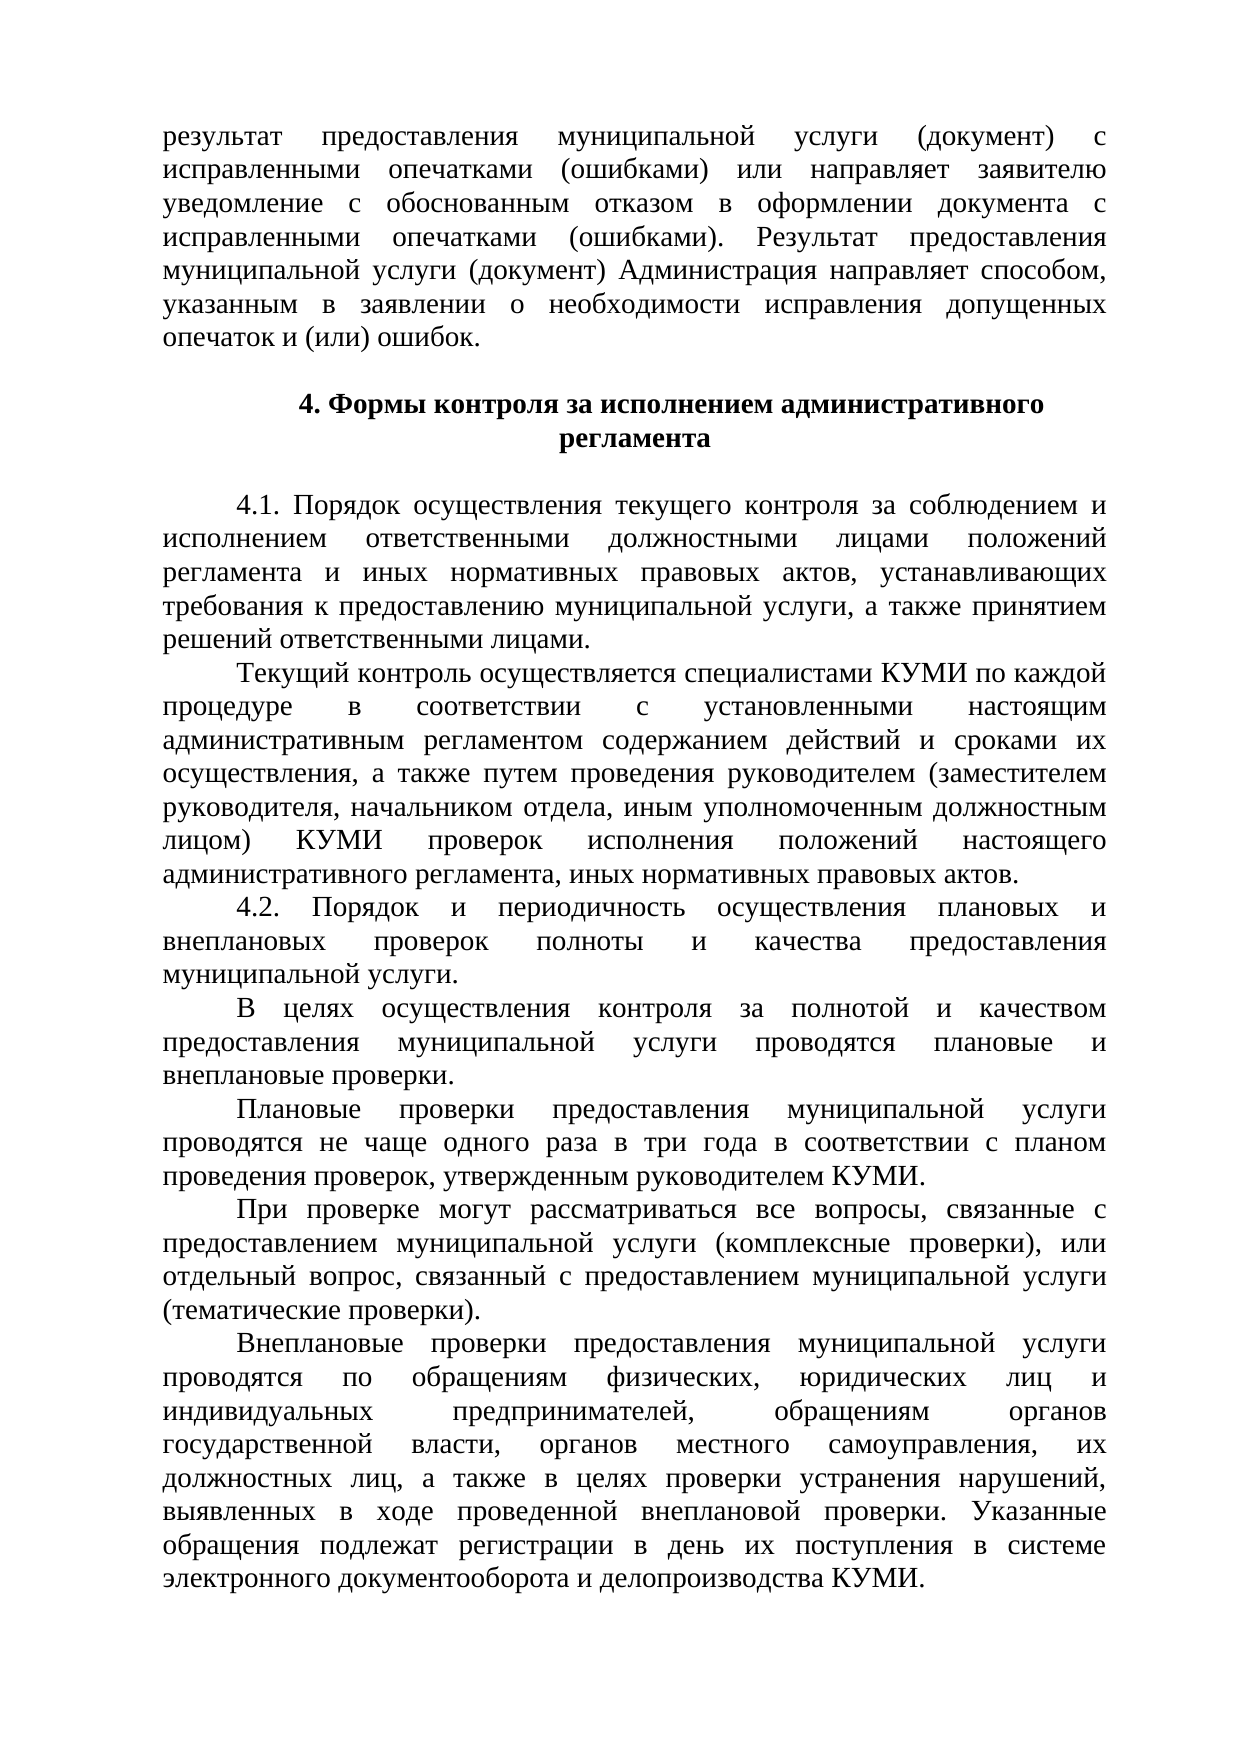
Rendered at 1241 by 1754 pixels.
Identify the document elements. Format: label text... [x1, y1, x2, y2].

text 4.2. Порядок и периодичность осуществления плановых и внеплановых проверок полноты и качества предоставления муниципальной услуги. [162, 889, 1107, 990]
text При проверке могут рассматриваться все вопросы, связанные с предоставлением муниципальной услуги (комплексные проверки), или отдельный вопрос, связанный с предоставлением муниципальной услуги (тематические проверки). [162, 1191, 1107, 1326]
text В целях осуществления контроля за полнотой и качеством предоставления муниципальной услуги проводятся плановые и внеплановые проверки. [162, 990, 1107, 1091]
text Текущий контроль осуществляется специалистами КУМИ по каждой процедуре в соответствии с установленными настоящим административным регламентом содержанием действий и сроками их осуществления, а также путем проведения руководителем (заместителем руководителя, начальником отдела, иным уполномоченным должностным лицом) КУМИ проверок исполнения положений настоящего административного регламента, иных нормативных правовых актов. [162, 655, 1107, 889]
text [162, 118, 1107, 353]
text 4.1. Порядок осуществления текущего контроля за соблюдением и исполнением ответственными должностными лицами положений регламента и иных нормативных правовых актов, устанавливающих требования к предоставлению муниципальной услуги, а также принятием решений ответственными лицами. [162, 487, 1107, 655]
text 4. Формы контроля за исполнением административного регламента [162, 386, 1107, 453]
text Плановые проверки предоставления муниципальной услуги проводятся не чаще одного раза в три года в соответствии с планом проведения проверок, утвержденным руководителем КУМИ. [162, 1091, 1107, 1191]
text Внеплановые проверки предоставления муниципальной услуги проводятся по обращениям физических, юридических лиц и индивидуальных предпринимателей, обращениям органов государственной власти, органов местного самоуправления, их должностных лиц, а также в целях проверки устранения нарушений, выявленных в ходе проведенной внеплановой проверки. Указанные обращения подлежат регистрации в день их поступления в системе электронного документооборота и делопроизводства КУМИ. [162, 1326, 1107, 1594]
